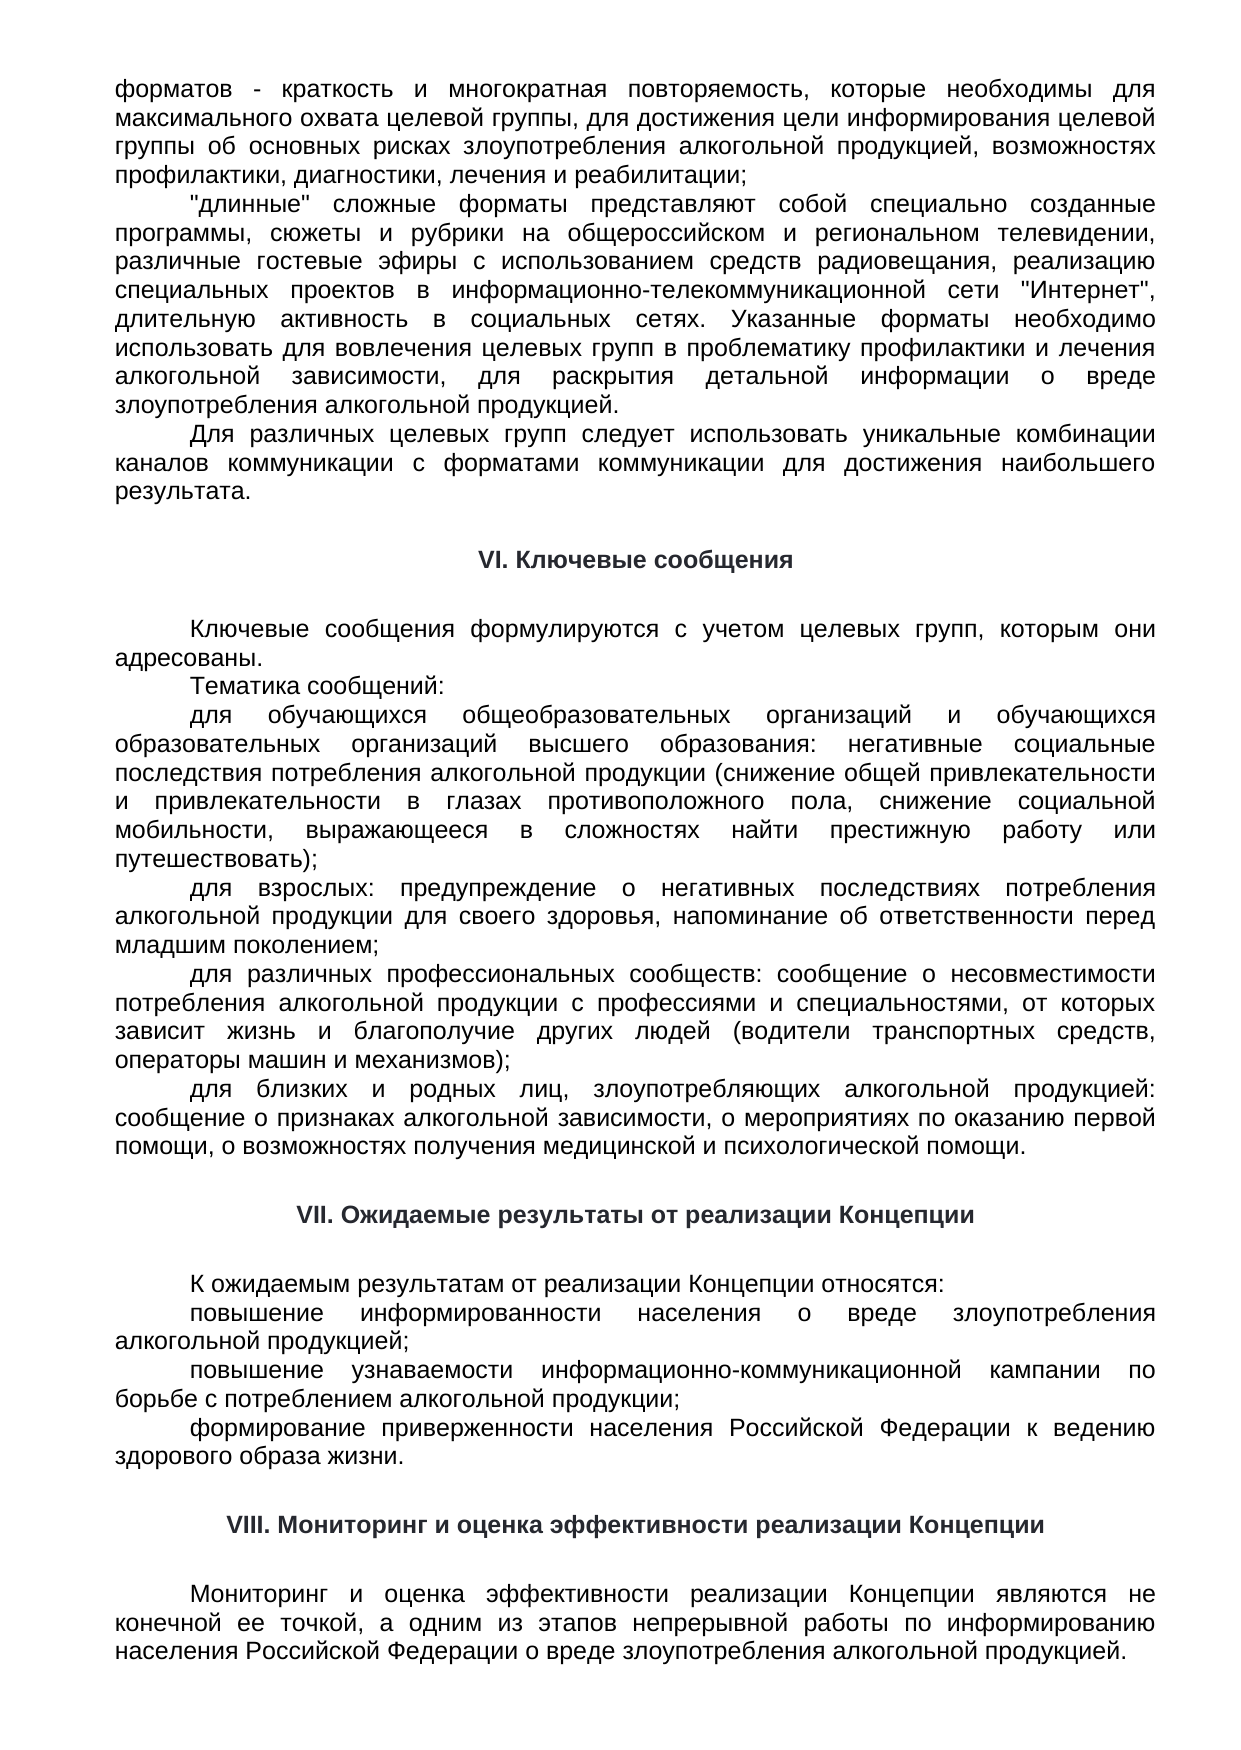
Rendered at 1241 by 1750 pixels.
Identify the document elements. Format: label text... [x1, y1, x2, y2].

text "длинные" сложные форматы представляют собой специально созданные программы, сюжеты и рубрики на общероссийском и региональном телевидении, различные гостевые эфиры с использованием средств радиовещания, реализацию специальных проектов в информационно-телекоммуникационной сети "Интернет", длительную активность в социальных сетях. Указанные форматы необходимо использовать для вовлечения целевых групп в проблематику профилактики и лечения алкогольной зависимости, для раскрытия детальной информации о вреде злоупотребления алкогольной продукцией. [114, 189, 1157, 419]
text повышение узнаваемости информационно-коммуникационной кампании по борьбе с потреблением алкогольной продукции; [114, 1355, 1157, 1413]
text для близких и родных лиц, злоупотребляющих алкогольной продукцией: сообщение о признаках алкогольной зависимости, о мероприятиях по оказанию первой помощи, о возможностях получения медицинской и психологической помощи. [114, 1074, 1157, 1160]
text повышение информированности населения о вреде злоупотребления алкогольной продукцией; [114, 1298, 1157, 1355]
text VII. Ожидаемые результаты от реализации Концепции [114, 1200, 1157, 1229]
text Ключевые сообщения формулируются с учетом целевых групп, которым они адресованы. [114, 614, 1157, 671]
text для взрослых: предупреждение о негативных последствиях потребления алкогольной продукции для своего здоровья, напоминание об ответственности перед младшим поколением; [114, 873, 1157, 959]
text для обучающихся общеобразовательных организаций и обучающихся образовательных организаций высшего образования: негативные социальные последствия потребления алкогольной продукции (снижение общей привлекательности и привлекательности в глазах противоположного пола, снижение социальной мобильности, выражающееся в сложностях найти престижную работу или путешествовать); [114, 700, 1157, 873]
text формирование приверженности населения Российской Федерации к ведению здорового образа жизни. [114, 1413, 1157, 1470]
text Для различных целевых групп следует использовать уникальные комбинации каналов коммуникации с форматами коммуникации для достижения наибольшего результата. [114, 419, 1157, 505]
text Тематика сообщений: [114, 671, 1157, 700]
text Мониторинг и оценка эффективности реализации Концепции являются не конечной ее точкой, а одним из этапов непрерывной работы по информированию населения Российской Федерации о вреде злоупотребления алкогольной продукцией. [114, 1579, 1157, 1665]
text VIII. Мониторинг и оценка эффективности реализации Концепции [114, 1510, 1157, 1539]
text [114, 74, 1157, 189]
text для различных профессиональных сообществ: сообщение о несовместимости потребления алкогольной продукции с профессиями и специальностями, от которых зависит жизнь и благополучие других людей (водители транспортных средств, операторы машин и механизмов); [114, 959, 1157, 1074]
text VI. Ключевые сообщения [114, 545, 1157, 574]
text К ожидаемым результатам от реализации Концепции относятся: [114, 1269, 1157, 1298]
